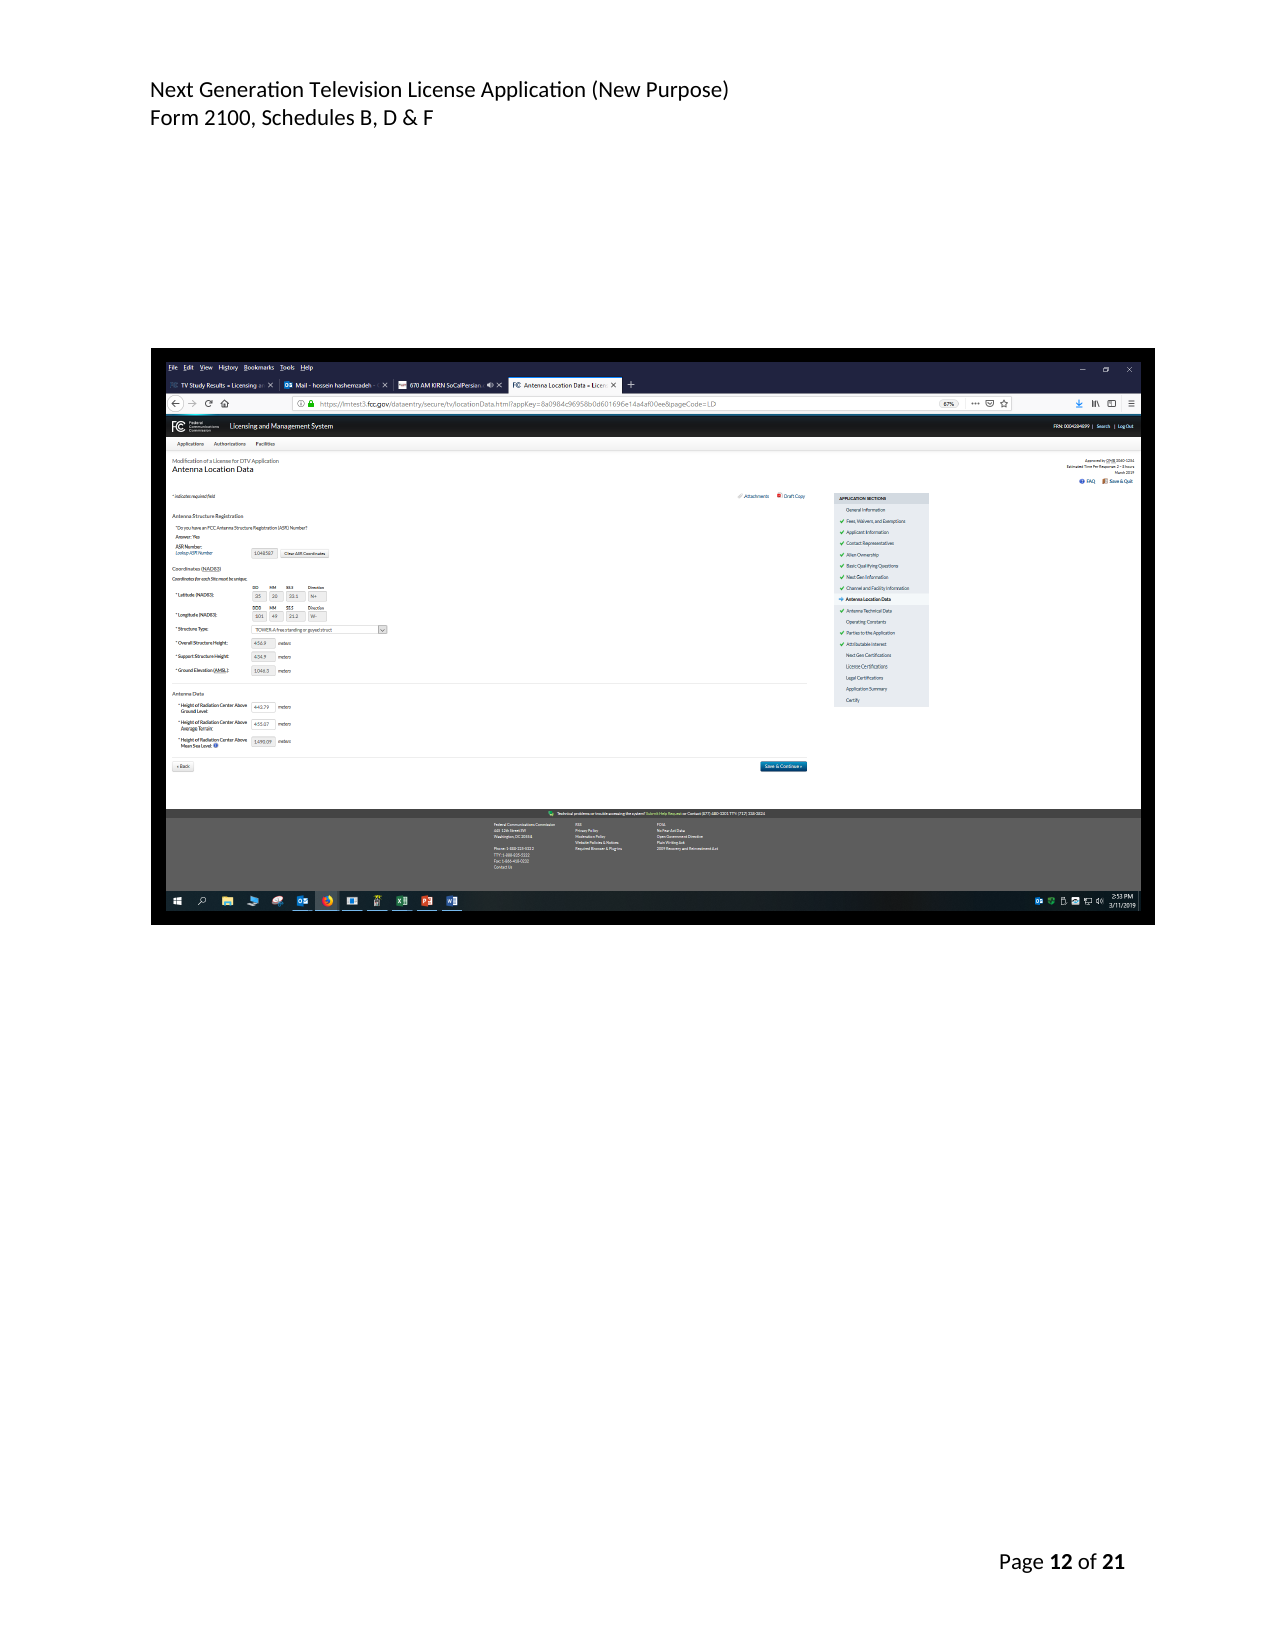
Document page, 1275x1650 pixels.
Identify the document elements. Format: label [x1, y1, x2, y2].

picture [166, 362, 1141, 911]
